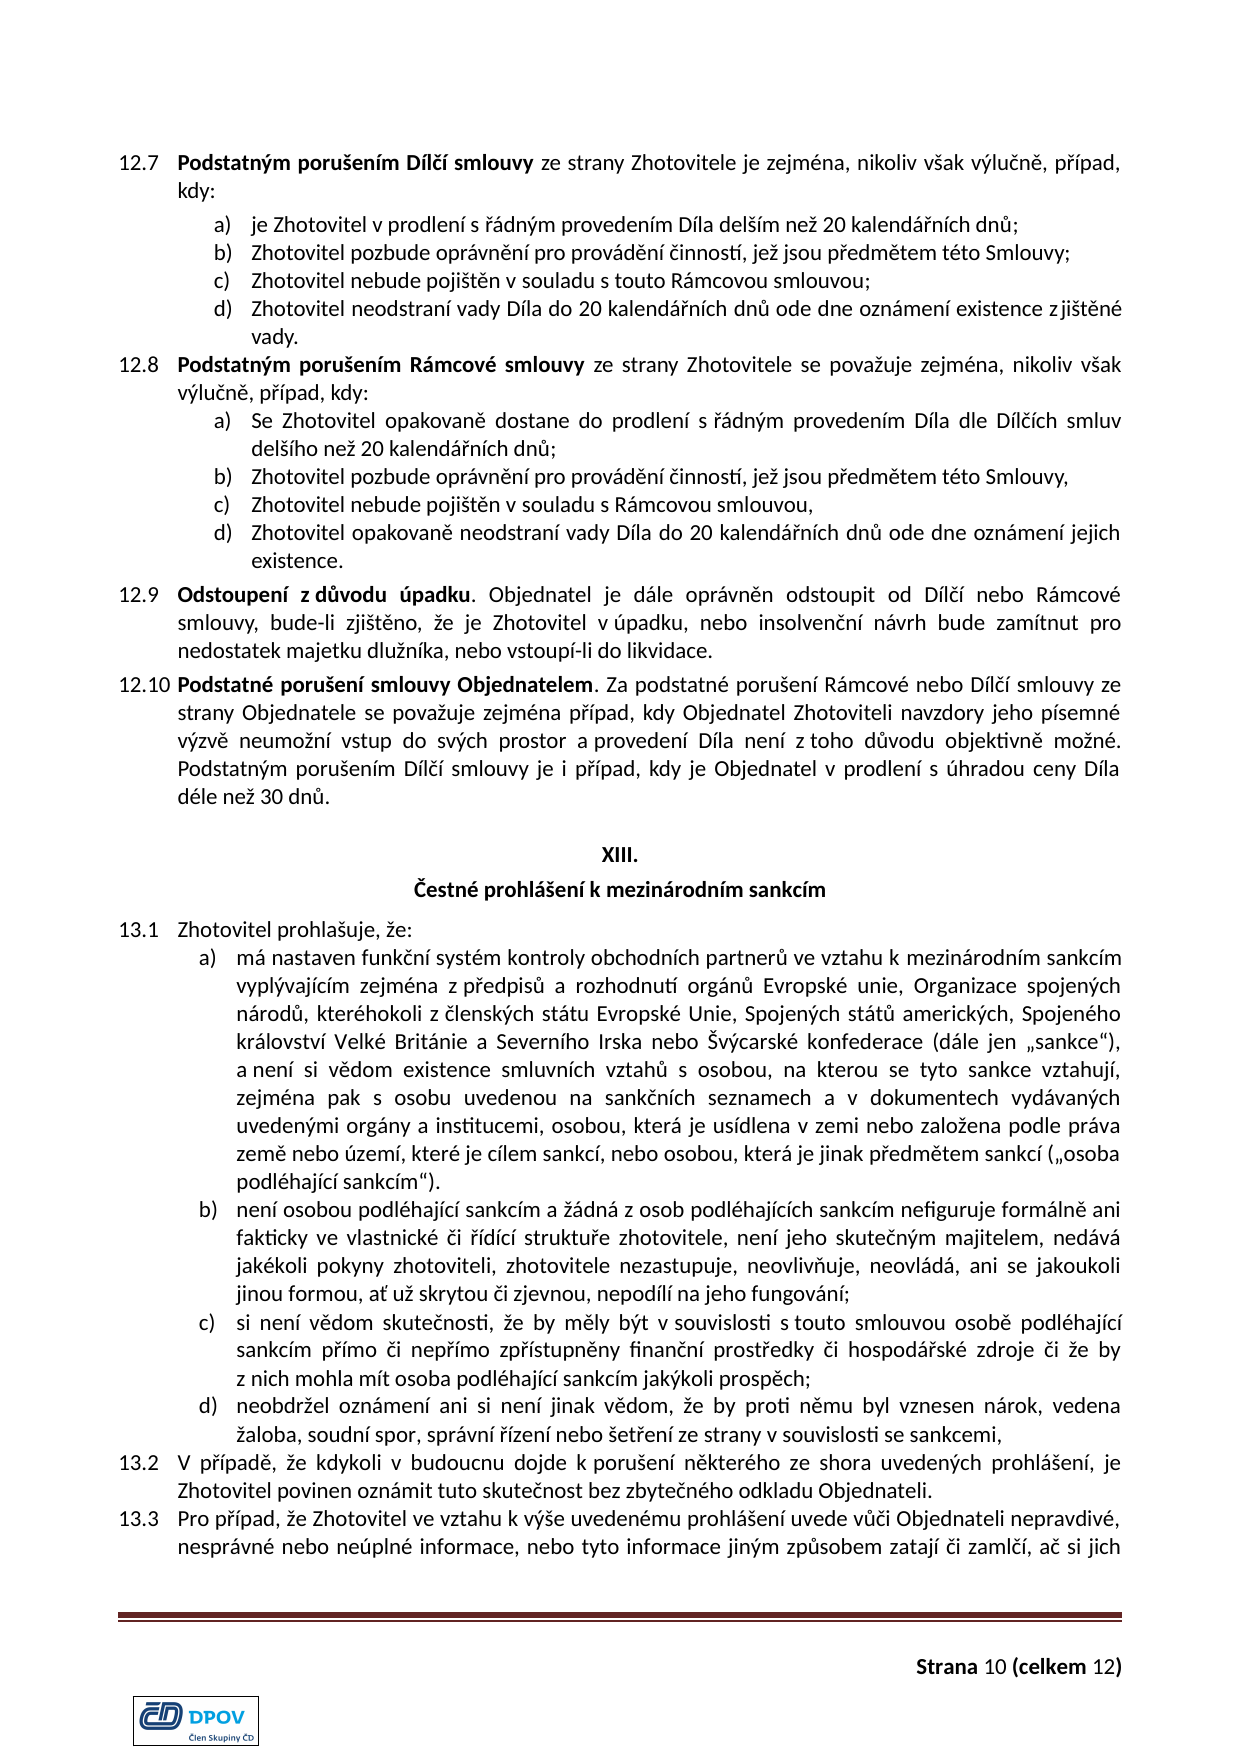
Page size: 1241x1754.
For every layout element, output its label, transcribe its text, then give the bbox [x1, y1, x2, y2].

list Zhotovitel nebude pojištěn v souladu s touto Rámcovou smlouvou; [213, 266, 1110, 294]
list Se Zhotovitel opakovaně dostane do prodlení s řádným provedením Díla dle Dílčích smluv delšího než 20 kalendářních dnů; [213, 406, 1122, 462]
list Podstatným porušením Rámcové smlouvy ze strany Zhotovitele se považuje zejména, nikoliv však výlučně, případ, kdy: [118, 350, 1122, 406]
text XIII. [118, 841, 1122, 868]
list není osobou podléhající sankcím a žádná z osob podléhajících sankcím nefiguruje formálně ani fakticky ve vlastnické či řídící struktuře zhotovitele, není jeho skutečným majitelem, nedává jakékoli pokyny zhotoviteli, zhotovitele nezastupuje, neovlivňuje, neovládá, ani se jakoukoli jinou formou, ať už skrytou či zjevnou, nepodílí na jeho fungování; [199, 1196, 1122, 1308]
list neobdržel oznámení ani si není jinak vědom, že by proti němu byl vznesen nárok, vedena žaloba, soudní spor, správní řízení nebo šetření ze strany v souvislosti se sankcemi, [199, 1392, 1122, 1448]
list si není vědom skutečnosti, že by měly být v souvislosti s touto smlouvou osobě podléhající sankcím přímo či nepřímo zpřístupněny finanční prostředky či hospodářské zdroje či že by z nich mohla mít osoba podléhající sankcím jakýkoli prospěch; [199, 1308, 1122, 1392]
list je Zhotovitel v prodlení s řádným provedením Díla delším než 20 kalendářních dnů; [213, 210, 1122, 238]
text Čestné prohlášení k mezinárodním sankcím [118, 875, 1122, 903]
picture [134, 1697, 258, 1745]
list Zhotovitel pozbude oprávnění pro provádění činností, jež jsou předmětem této Smlouvy; [213, 238, 1110, 266]
list Zhotovitel neodstraní vady Díla do 20 kalendářních dnů ode dne oznámení existence zjištěné vady. [213, 294, 1122, 350]
list V případě, že kdykoli v budoucnu dojde k porušení některého ze shora uvedených prohlášení, je Zhotovitel povinen oznámit tuto skutečnost bez zbytečného odkladu Objednateli. [118, 1448, 1122, 1504]
list Podstatné porušení smlouvy Objednatelem. Za podstatné porušení Rámcové nebo Dílčí smlouvy ze strany Objednatele se považuje zejména případ, kdy Objednatel Zhotoviteli navzdory jeho písemné výzvě neumožní vstup do svých prostor a provedení Díla není z toho důvodu objektivně možné. Podstatným porušením Dílčí smlouvy je i případ, kdy je Objednatel v prodlení s úhradou ceny Díla déle než 30 dnů. [118, 670, 1122, 810]
list má nastaven funkční systém kontroly obchodních partnerů ve vztahu k mezinárodním sankcím vyplývajícím zejména z předpisů a rozhodnutí orgánů Evropské unie, Organizace spojených národů, kteréhokoli z členských státu Evropské Unie, Spojených států amerických, Spojeného království Velké Británie a Severního Irska nebo Švýcarské konfederace (dále jen „sankce“), a není si vědom existence smluvních vztahů s osobou, na kterou se tyto sankce vztahují, zejména pak s osobu uvedenou na sankčních seznamech a v dokumentech vydávaných uvedenými orgány a institucemi, osobou, která je usídlena v zemi nebo založena podle práva země nebo území, které je cílem sankcí, nebo osobou, která je jinak předmětem sankcí („osoba podléhající sankcím“). [199, 943, 1122, 1196]
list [118, 1504, 1122, 1560]
list Zhotovitel prohlašuje, že: [118, 915, 1122, 943]
list Zhotovitel opakovaně neodstraní vady Díla do 20 kalendářních dnů ode dne oznámení jejich existence. [213, 518, 1122, 574]
list Odstoupení z důvodu úpadku. Objednatel je dále oprávněn odstoupit od Dílčí nebo Rámcové smlouvy, bude-li zjištěno, že je Zhotovitel v úpadku, nebo insolvenční návrh bude zamítnut pro nedostatek majetku dlužníka, nebo vstoupí-li do likvidace. [118, 580, 1122, 664]
list Zhotovitel pozbude oprávnění pro provádění činností, jež jsou předmětem této Smlouvy, [213, 462, 1110, 490]
list Zhotovitel nebude pojištěn v souladu s Rámcovou smlouvou, [213, 490, 1110, 518]
list Podstatným porušením Dílčí smlouvy ze strany Zhotovitele je zejména, nikoliv však výlučně, případ, kdy: [118, 148, 1122, 204]
